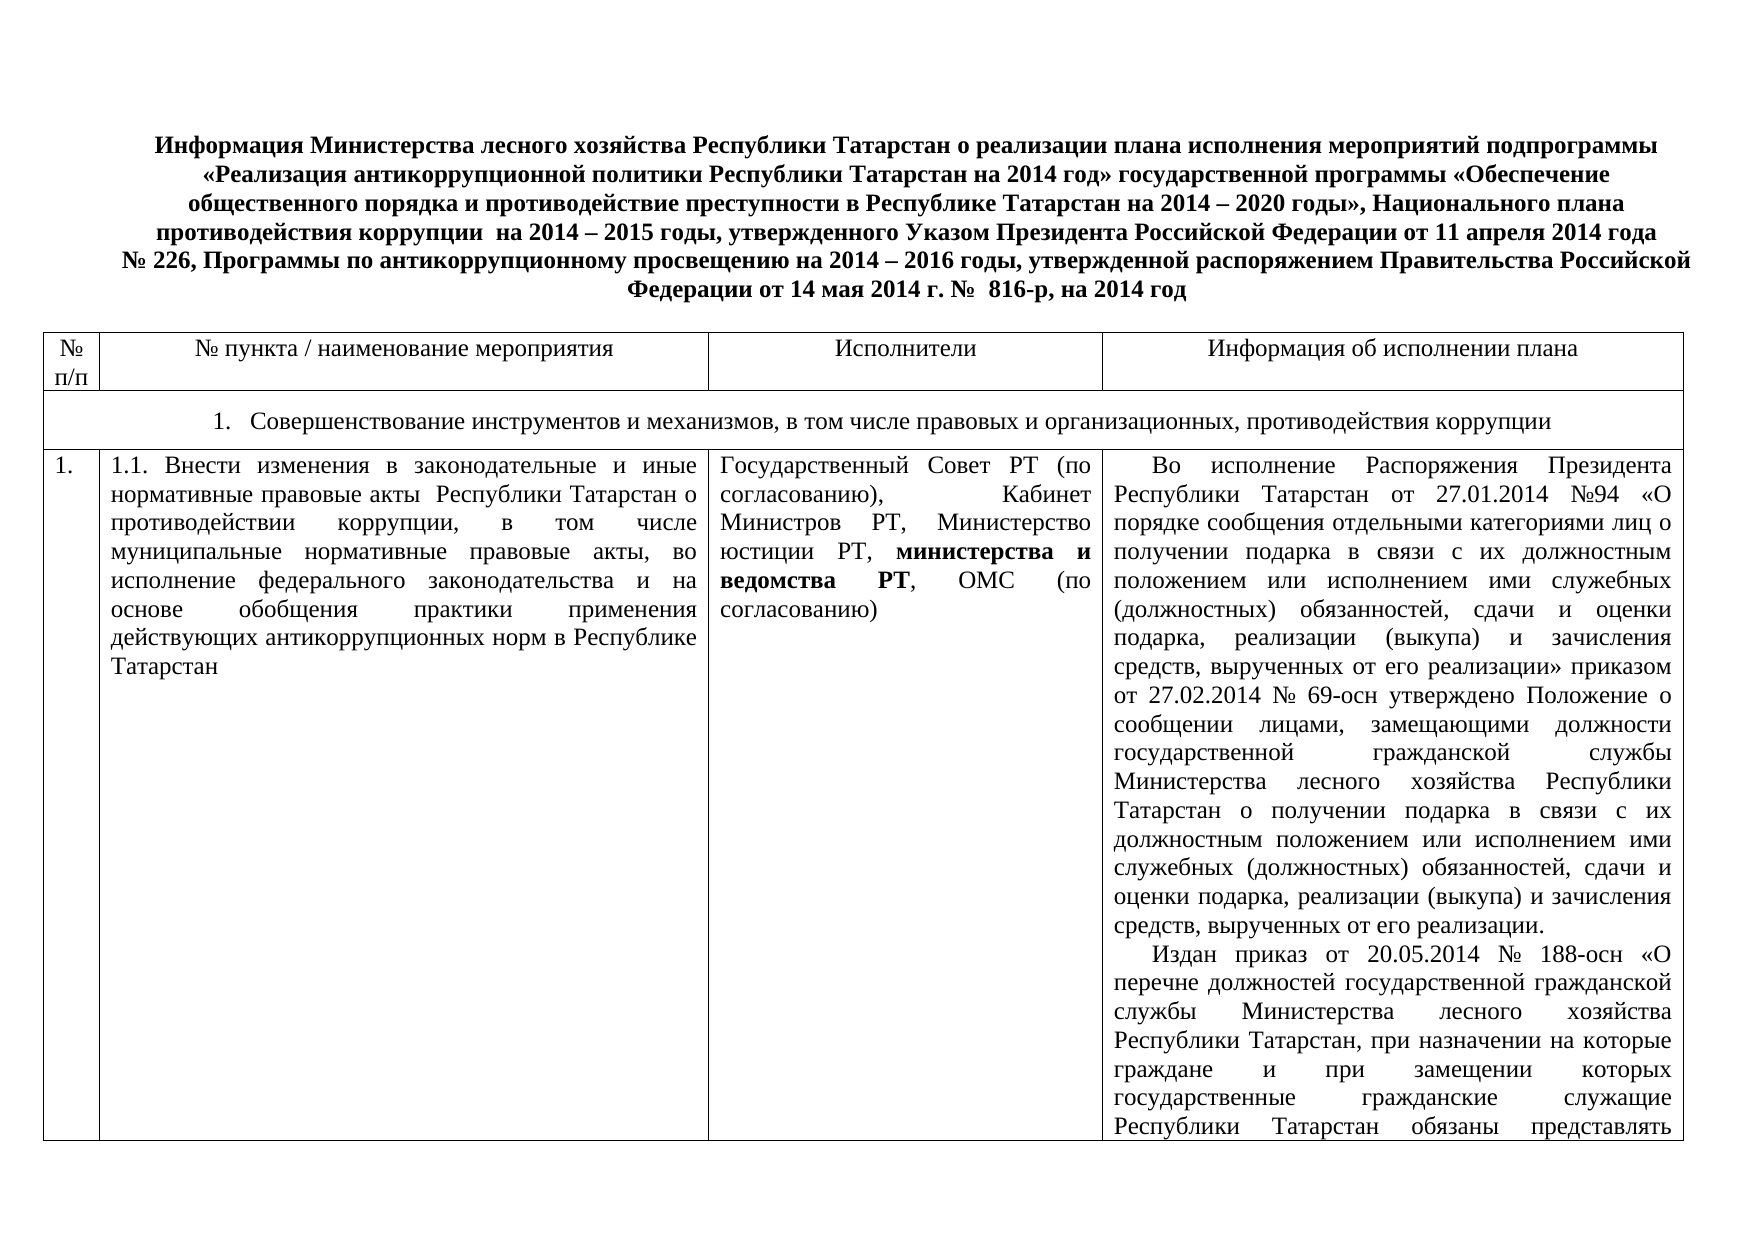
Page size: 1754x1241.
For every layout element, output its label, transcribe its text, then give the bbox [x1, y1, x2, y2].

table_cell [1103, 450, 1683, 1140]
table_header № п/п [44, 333, 99, 390]
text Информация Министерства лесного хозяйства Республики Татарстан о реализации плана исполнения мероприятий подпрограммы «Реализация антикоррупционной политики Республики Татарстан на 2014 год» государственной программы «Обеспечение общественного порядка и противодействие преступности в Республике Татарстан на 2014 – 2020 годы», Национального плана противодействия коррупции на 2014 – 2015 годы, утвержденного Указом Президента Российской Федерации от 11 апреля 2014 года [118, 131, 1695, 246]
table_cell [100, 450, 708, 1140]
table_header № пункта / наименование мероприятия [100, 333, 708, 390]
table_header Исполнители [709, 333, 1102, 390]
table_cell Совершенствование инструментов и механизмов, в том числе правовых и организационных, противодействия коррупции [44, 391, 1683, 449]
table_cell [709, 450, 1102, 1140]
table_header Информация об исполнении плана [1103, 333, 1683, 390]
text № 226, Программы по антикоррупционному просвещению на 2014 – 2016 годы, утвержденной распоряжением Правительства Российской Федерации от 14 мая . № 816-р, на 2014 год [118, 246, 1695, 303]
table_cell [44, 450, 99, 1140]
